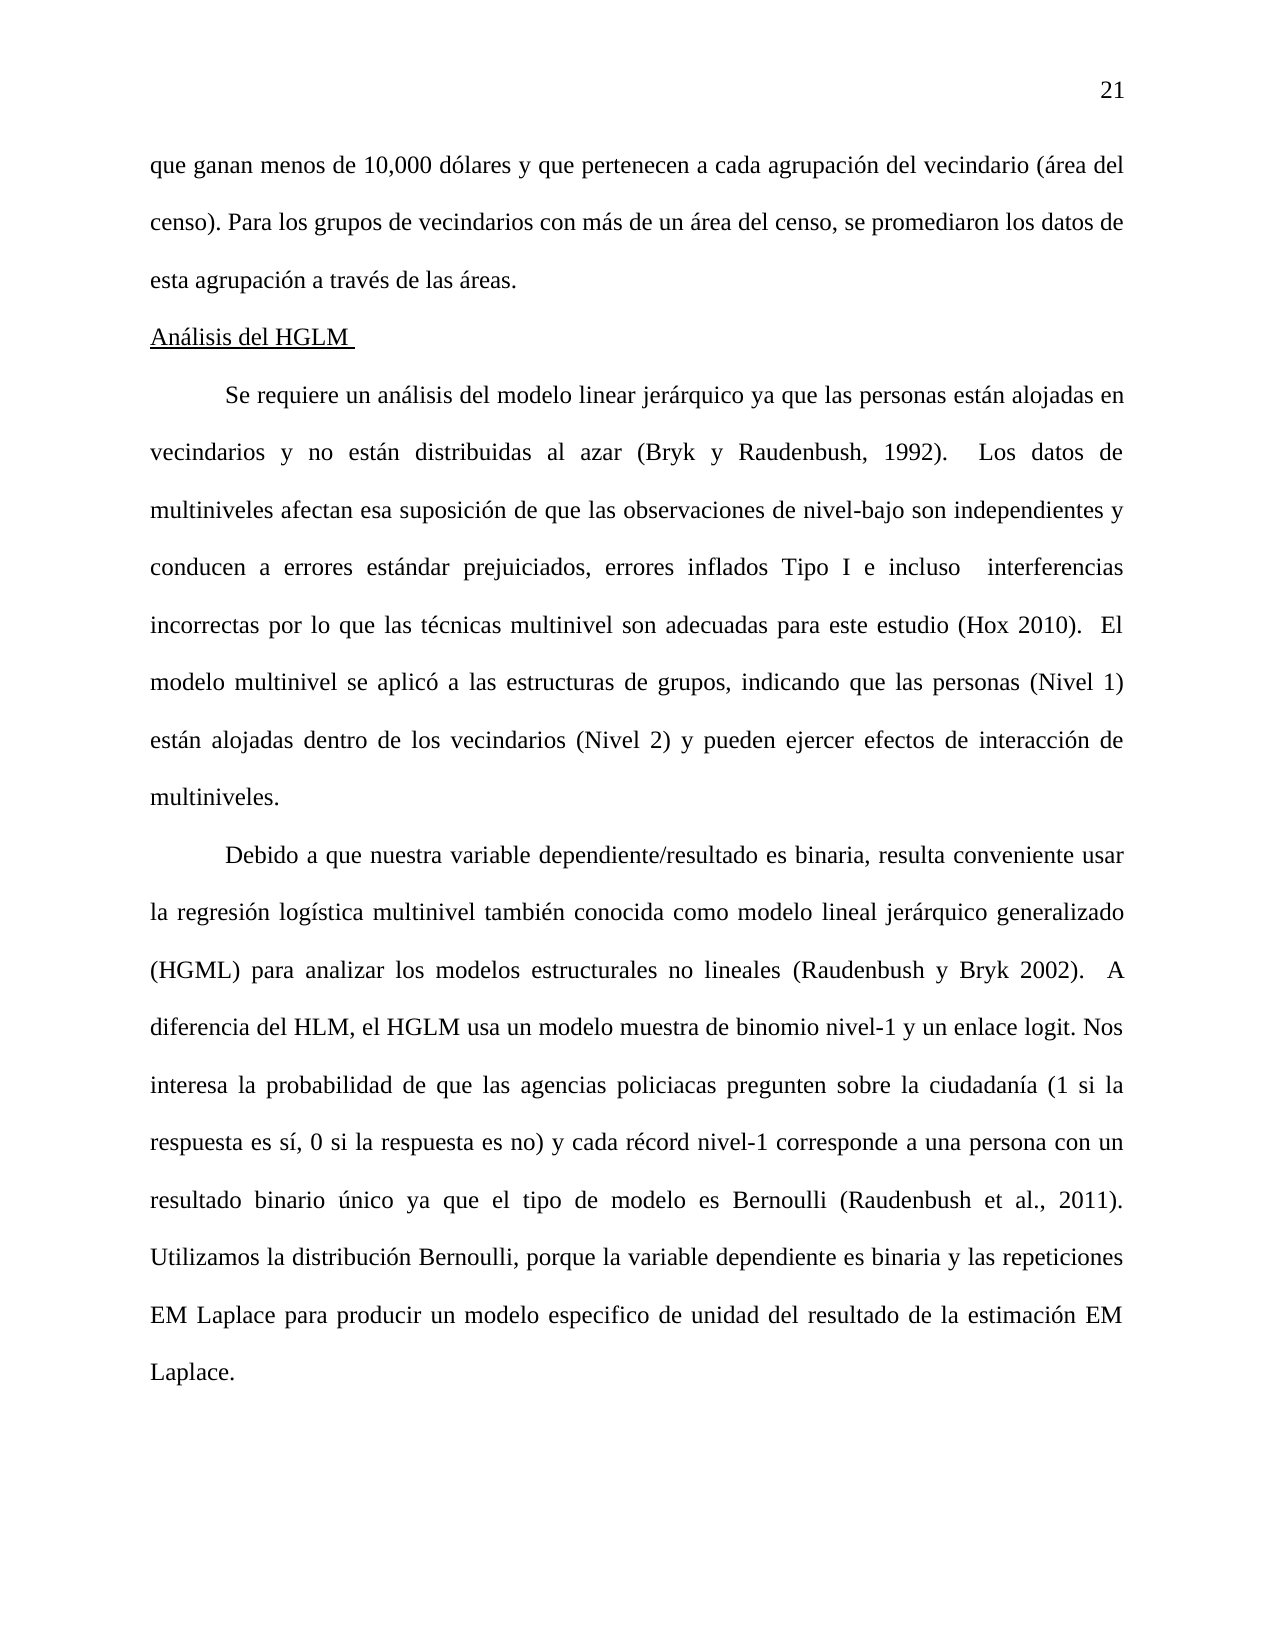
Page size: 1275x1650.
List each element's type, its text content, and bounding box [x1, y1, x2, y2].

text Debido a que nuestra variable dependiente/resultado es binaria, resulta conveniente usar la regresión logística multinivel también conocida como modelo lineal jerárquico generalizado (HGML) para analizar los modelos estructurales no lineales (Raudenbush y Bryk 2002). A diferencia del HLM, el HGLM usa un modelo muestra de binomio nivel-1 y un enlace logit. Nos interesa la probabilidad de que las agencias policiacas pregunten sobre la ciudadanía (1 si la respuesta es sí, 0 si la respuesta es no) y cada récord nivel-1 corresponde a una persona con un resultado binario único ya que el tipo de modelo es Bernoulli (Raudenbush et al., 2011). Utilizamos la distribución Bernoulli, porque la variable dependiente es binaria y las repeticiones EM Laplace para producir un modelo especifico de unidad del resultado de la estimación EM Laplace. [150, 840, 1125, 1386]
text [150, 150, 1125, 294]
text Análisis del HGLM [150, 322, 1125, 351]
text Se requiere un análisis del modelo linear jerárquico ya que las personas están alojadas en vecindarios y no están distribuidas al azar (Bryk y Raudenbush, 1992). Los datos de multiniveles afectan esa suposición de que las observaciones de nivel-bajo son independientes y conducen a errores estándar prejuiciados, errores inflados Tipo I e incluso interferencias incorrectas por lo que las técnicas multinivel son adecuadas para este estudio (Hox 2010). El modelo multinivel se aplicó a las estructuras de grupos, indicando que las personas (Nivel 1) están alojadas dentro de los vecindarios (Nivel 2) y pueden ejercer efectos de interacción de multiniveles. [150, 380, 1125, 811]
